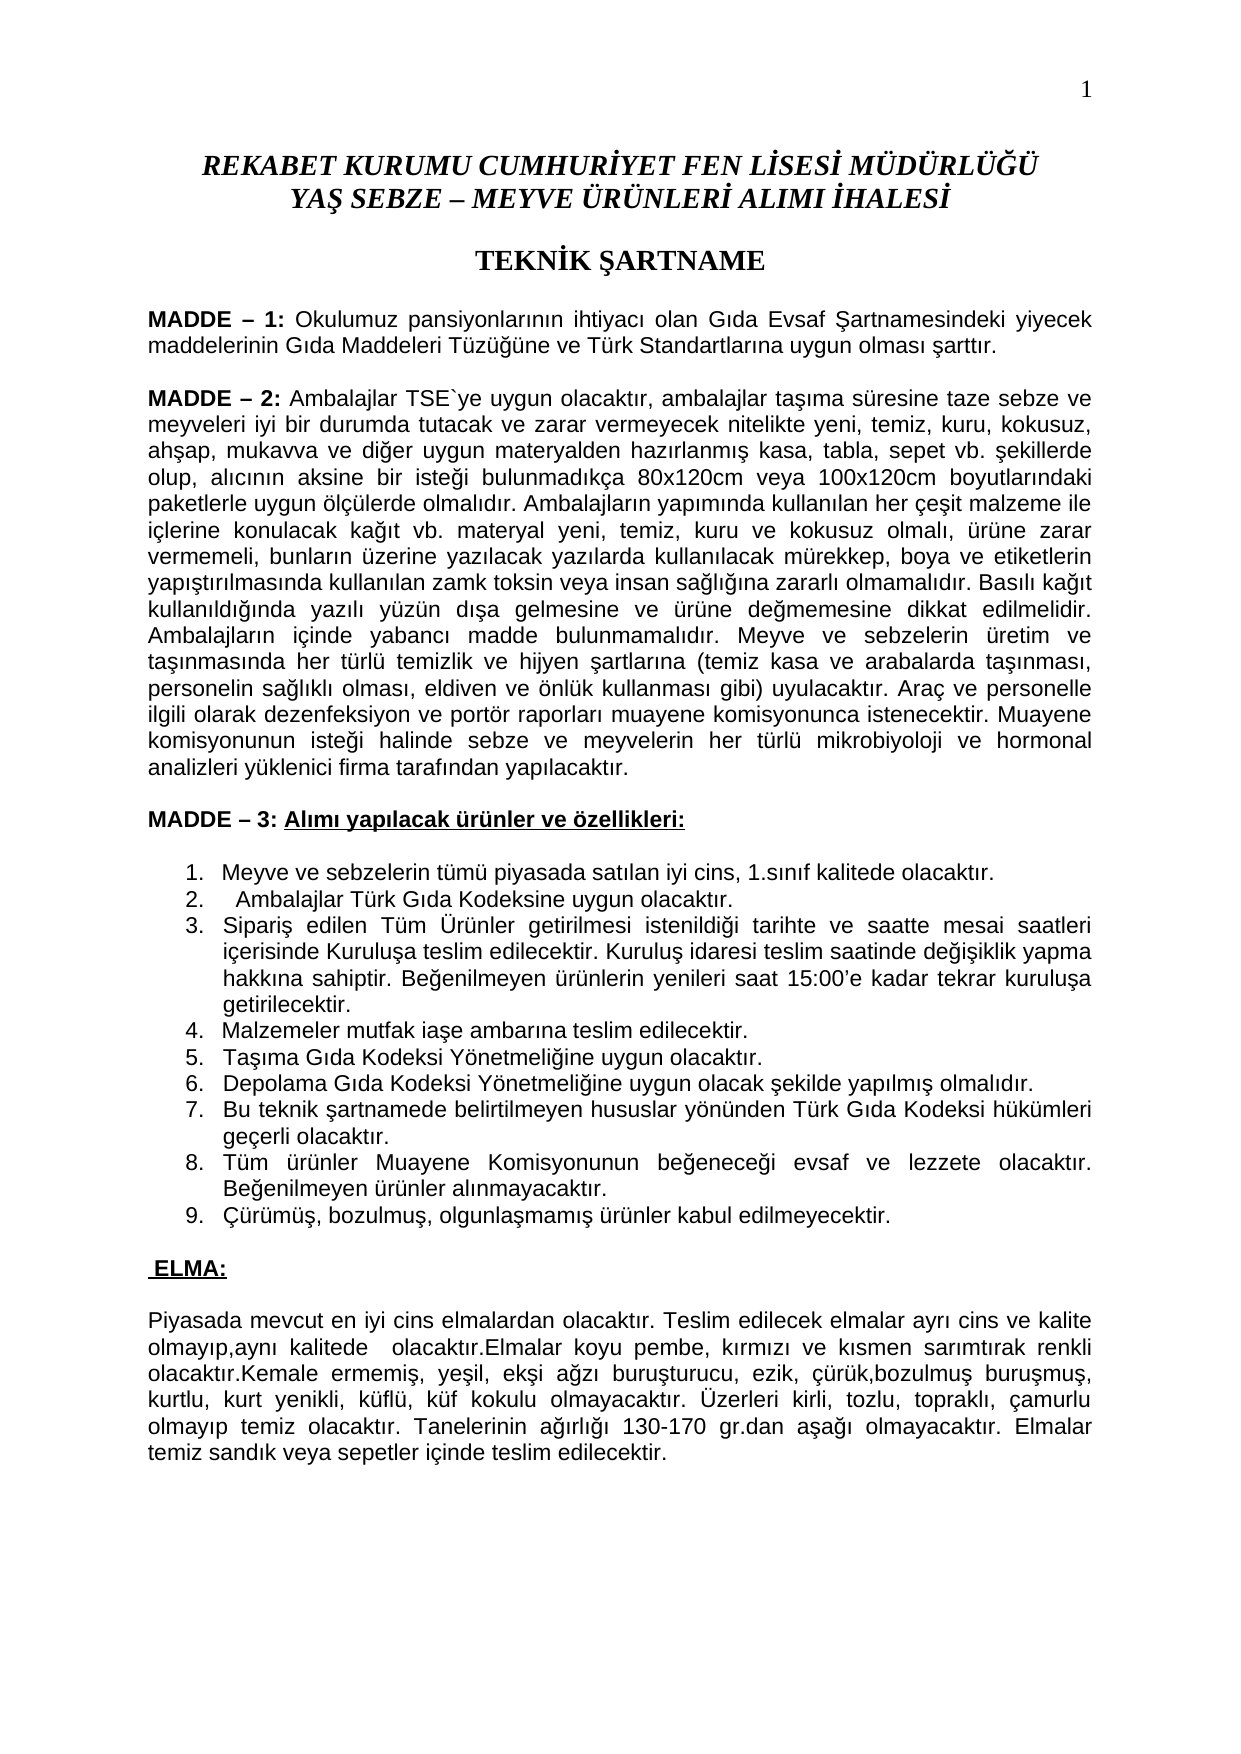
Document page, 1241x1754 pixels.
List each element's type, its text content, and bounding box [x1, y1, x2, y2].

text MADDE – 2: Ambalajlar TSE`ye uygun olacaktır, ambalajlar taşıma süresine taze sebze ve meyveleri iyi bir durumda tutacak ve zarar vermeyecek nitelikte yeni, temiz, kuru, kokusuz, ahşap, mukavva ve diğer uygun materyalden hazırlanmış kasa, tabla, sepet vb. şekillerde olup, alıcının aksine bir isteği bulunmadıkça 80x120cm veya 100x120cm boyutlarındaki paketlerle uygun ölçülerde olmalıdır. Ambalajların yapımında kullanılan her çeşit malzeme ile içlerine konulacak kağıt vb. materyal yeni, temiz, kuru ve kokusuz olmalı, ürüne zarar vermemeli, bunların üzerine yazılacak yazılarda kullanılacak mürekkep, boya ve etiketlerin yapıştırılmasında kullanılan zamk toksin veya insan sağlığına zararlı olmamalıdır. Basılı kağıt kullanıldığında yazılı yüzün dışa gelmesine ve ürüne değmemesine dikkat edilmelidir. Ambalajların içinde yabancı madde bulunmamalıdır. Meyve ve sebzelerin üretim ve taşınmasında her türlü temizlik ve hijyen şartlarına (temiz kasa ve arabalarda taşınması, personelin sağlıklı olması, eldiven ve önlük kullanması gibi) uyulacaktır. Araç ve personelle ilgili olarak dezenfeksiyon ve portör raporları muayene komisyonunca istenecektir. Muayene komisyonunun isteği halinde sebze ve meyvelerin her türlü mikrobiyoloji ve hormonal analizleri yüklenici firma tarafından yapılacaktır. [148, 385, 1093, 780]
list Meyve ve sebzelerin tümü piyasada satılan iyi cins, 1.sınıf kalitede olacaktır. [185, 859, 1093, 886]
list Sipariş edilen Tüm Ürünler getirilmesi istenildiği tarihte ve saatte mesai saatleri içerisinde Kuruluşa teslim edilecektir. Kuruluş idaresi teslim saatinde değişiklik yapma hakkına sahiptir. Beğenilmeyen ürünlerin yenileri saat 15:00’e kadar tekrar kuruluşa getirilecektir. [185, 912, 1093, 1017]
subtitle ELMA: [148, 1254, 1093, 1281]
list Taşıma Gıda Kodeksi Yönetmeliğine uygun olacaktır. [185, 1044, 1093, 1070]
text YAŞ SEBZE – MEYVE ÜRÜNLERİ ALIMI İHALESİ [148, 181, 1093, 215]
list Depolama Gıda Kodeksi Yönetmeliğine uygun olacak şekilde yapılmış olmalıdır. [185, 1070, 1093, 1096]
text REKABET KURUMU CUMHURİYET FEN LİSESİ MÜDÜRLÜĞÜ [148, 148, 1093, 181]
text TEKNİK ŞARTNAME [148, 243, 1093, 277]
list Bu teknik şartnamede belirtilmeyen hususlar yönünden Türk Gıda Kodeksi hükümleri geçerli olacaktır. [185, 1096, 1093, 1149]
list Tüm ürünler Muayene Komisyonunun beğeneceği evsaf ve lezzete olacaktır. Beğenilmeyen ürünler alınmayacaktır. [185, 1149, 1093, 1202]
text MADDE – 3: Alımı yapılacak ürünler ve özellikleri: [148, 806, 1093, 833]
subtitle Piyasada mevcut en iyi cins elmalardan olacaktır. Teslim edilecek elmalar ayrı cins ve kalite olmayıp,aynı kalitede olacaktır.Elmalar koyu pembe, kırmızı ve kısmen sarımtırak renkli olacaktır.Kemale ermemiş, yeşil, ekşi ağzı buruşturucu, ezik, çürük,bozulmuş buruşmuş, kurtlu, kurt yenikli, küflü, küf kokulu olmayacaktır. Üzerleri kirli, tozlu, topraklı, çamurlu olmayıp temiz olacaktır. Tanelerinin ağırlığı 130-170 gr.dan aşağı olmayacaktır. Elmalar temiz sandık veya sepetler içinde teslim edilecektir. [148, 1307, 1093, 1465]
list Ambalajlar Türk Gıda Kodeksine uygun olacaktır. [185, 886, 1093, 912]
text MADDE – 1: Okulumuz pansiyonlarının ihtiyacı olan Gıda Evsaf Şartnamesindeki yiyecek maddelerinin Gıda Maddeleri Tüzüğüne ve Türk Standartlarına uygun olması şarttır. [148, 306, 1093, 358]
list Malzemeler mutfak iaşe ambarına teslim edilecektir. [185, 1017, 1093, 1044]
list Çürümüş, bozulmuş, olgunlaşmamış ürünler kabul edilmeyecektir. [185, 1202, 1093, 1228]
